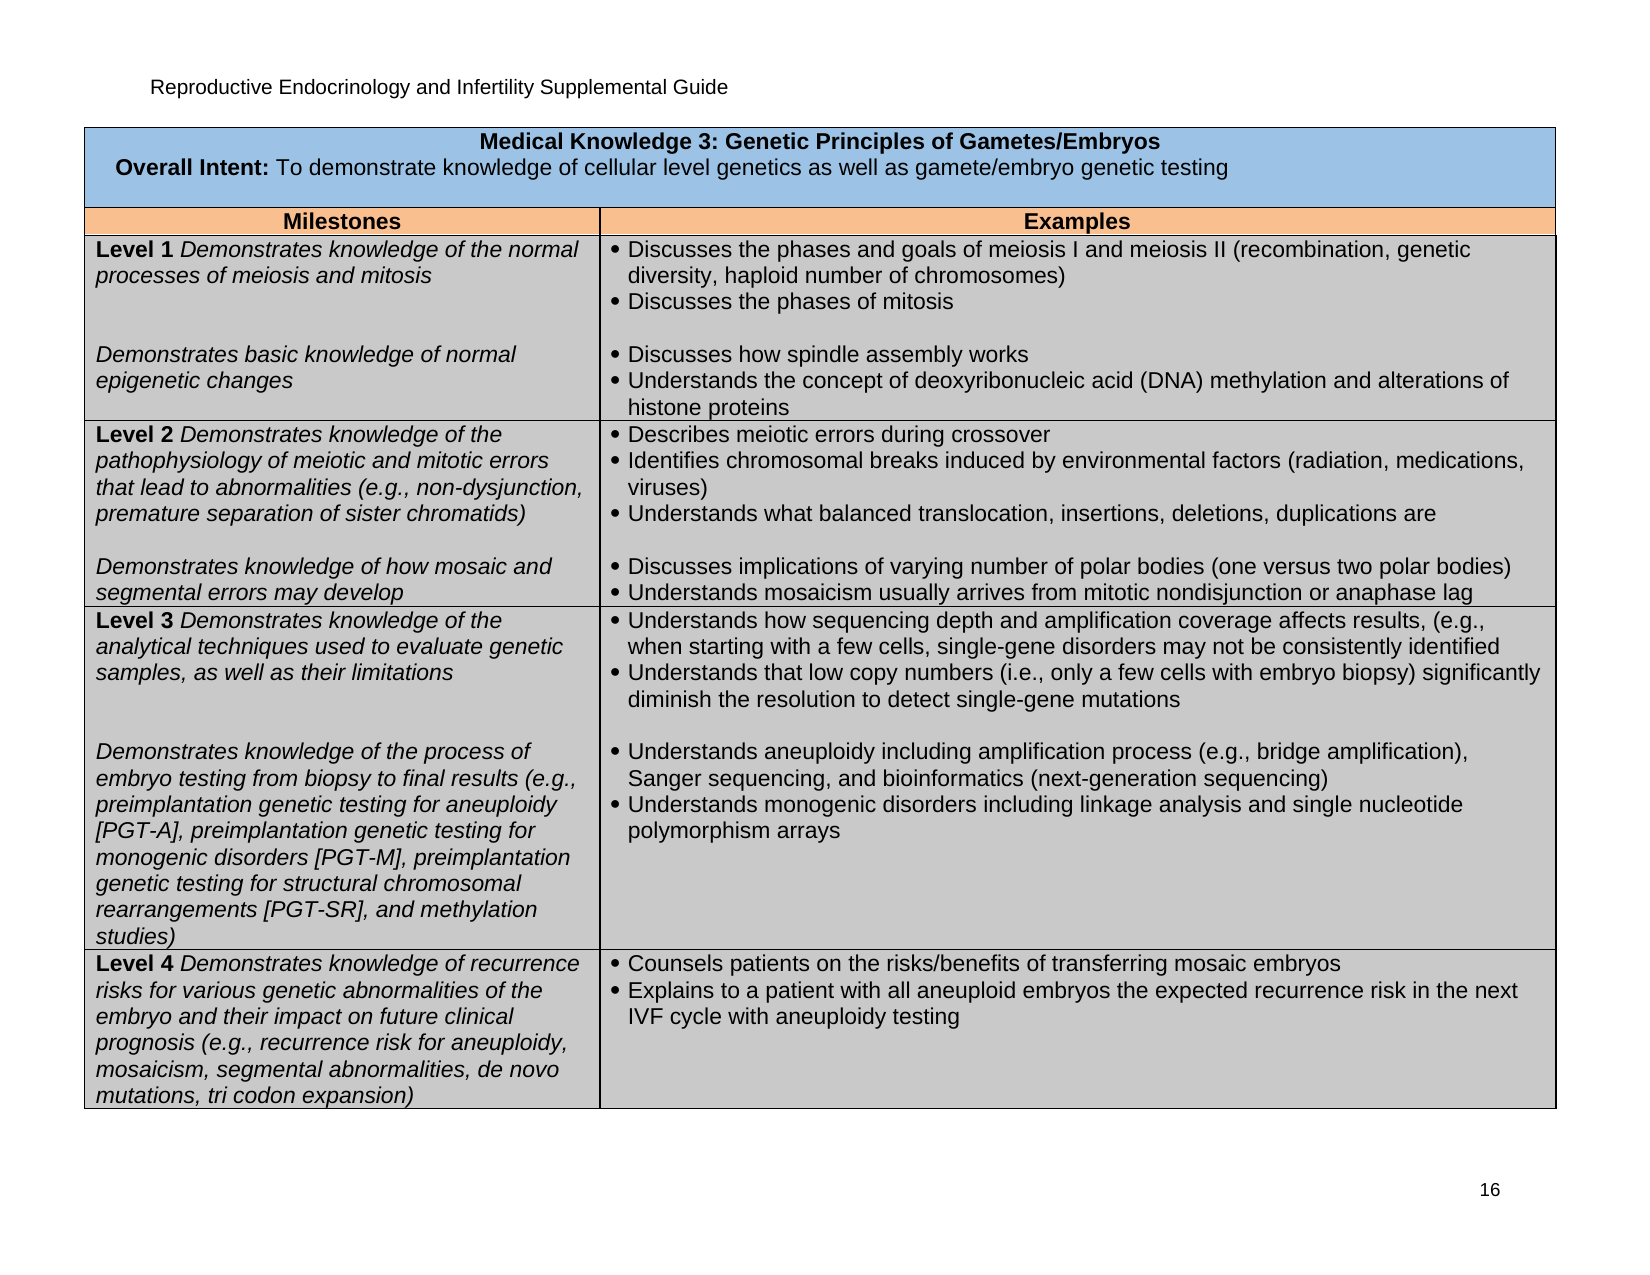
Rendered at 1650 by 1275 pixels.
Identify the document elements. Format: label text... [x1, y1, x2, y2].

table_cell Understands how sequencing depth and amplification coverage affects results, (e.g., when starting with a few cells, single-gene disorders may not be consistently identified Understands that low copy numbers (i.e., only a few cells with embryo biopsy) significantly diminish the resolution to detect single-gene mutations Understands aneuploidy including amplification process (e.g., bridge amplification), Sanger sequencing, and bioinformatics (next-generation sequencing) Understands monogenic disorders including linkage analysis and single nucleotide polymorphism arrays [601, 607, 1555, 949]
table_cell Milestones [85, 208, 599, 234]
table_cell Counsels patients on the risks/benefits of transferring mosaic embryos Explains to a patient with all aneuploid embryos the expected recurrence risk in the next IVF cycle with aneuploidy testing [601, 950, 1555, 1108]
table_cell Discusses the phases and goals of meiosis I and meiosis II (recombination, genetic diversity, haploid number of chromosomes) Discusses the phases of mitosis Discusses how spindle assembly works Understands the concept of deoxyribonucleic acid (DNA) methylation and alterations of histone proteins [601, 236, 1555, 420]
table_cell Examples [601, 208, 1555, 234]
table_cell Level 3 Demonstrates knowledge of the analytical techniques used to evaluate genetic samples, as well as their limitations Demonstrates knowledge of the process of embryo testing from biopsy to final results (e.g., preimplantation genetic testing for aneuploidy [PGT-A], preimplantation genetic testing for monogenic disorders [PGT-M], preimplantation genetic testing for structural chromosomal rearrangements [PGT-SR], and methylation studies) [85, 607, 599, 949]
table_cell Level 4 Demonstrates knowledge of recurrence risks for various genetic abnormalities of the embryo and their impact on future clinical prognosis (e.g., recurrence risk for aneuploidy, mosaicism, segmental abnormalities, de novo mutations, tri codon expansion) [85, 950, 599, 1108]
table_cell Describes meiotic errors during crossover Identifies chromosomal breaks induced by environmental factors (radiation, medications, viruses) Understands what balanced translocation, insertions, deletions, duplications are Discusses implications of varying number of polar bodies (one versus two polar bodies) Understands mosaicism usually arrives from mitotic nondisjunction or anaphase lag [601, 421, 1555, 606]
table_cell Level 1 Demonstrates knowledge of the normal processes of meiosis and mitosis Demonstrates basic knowledge of normal epigenetic changes [85, 236, 599, 420]
table_cell Level 2 Demonstrates knowledge of the pathophysiology of meiotic and mitotic errors that lead to abnormalities (e.g., non-dysjunction, premature separation of sister chromatids) Demonstrates knowledge of how mosaic and segmental errors may develop [85, 421, 599, 606]
table_header Medical Knowledge 3: Genetic Principles of Gametes/Embryos Overall Intent: To demonstrate knowledge of cellular level genetics as well as gamete/embryo genetic testing [85, 128, 1555, 207]
